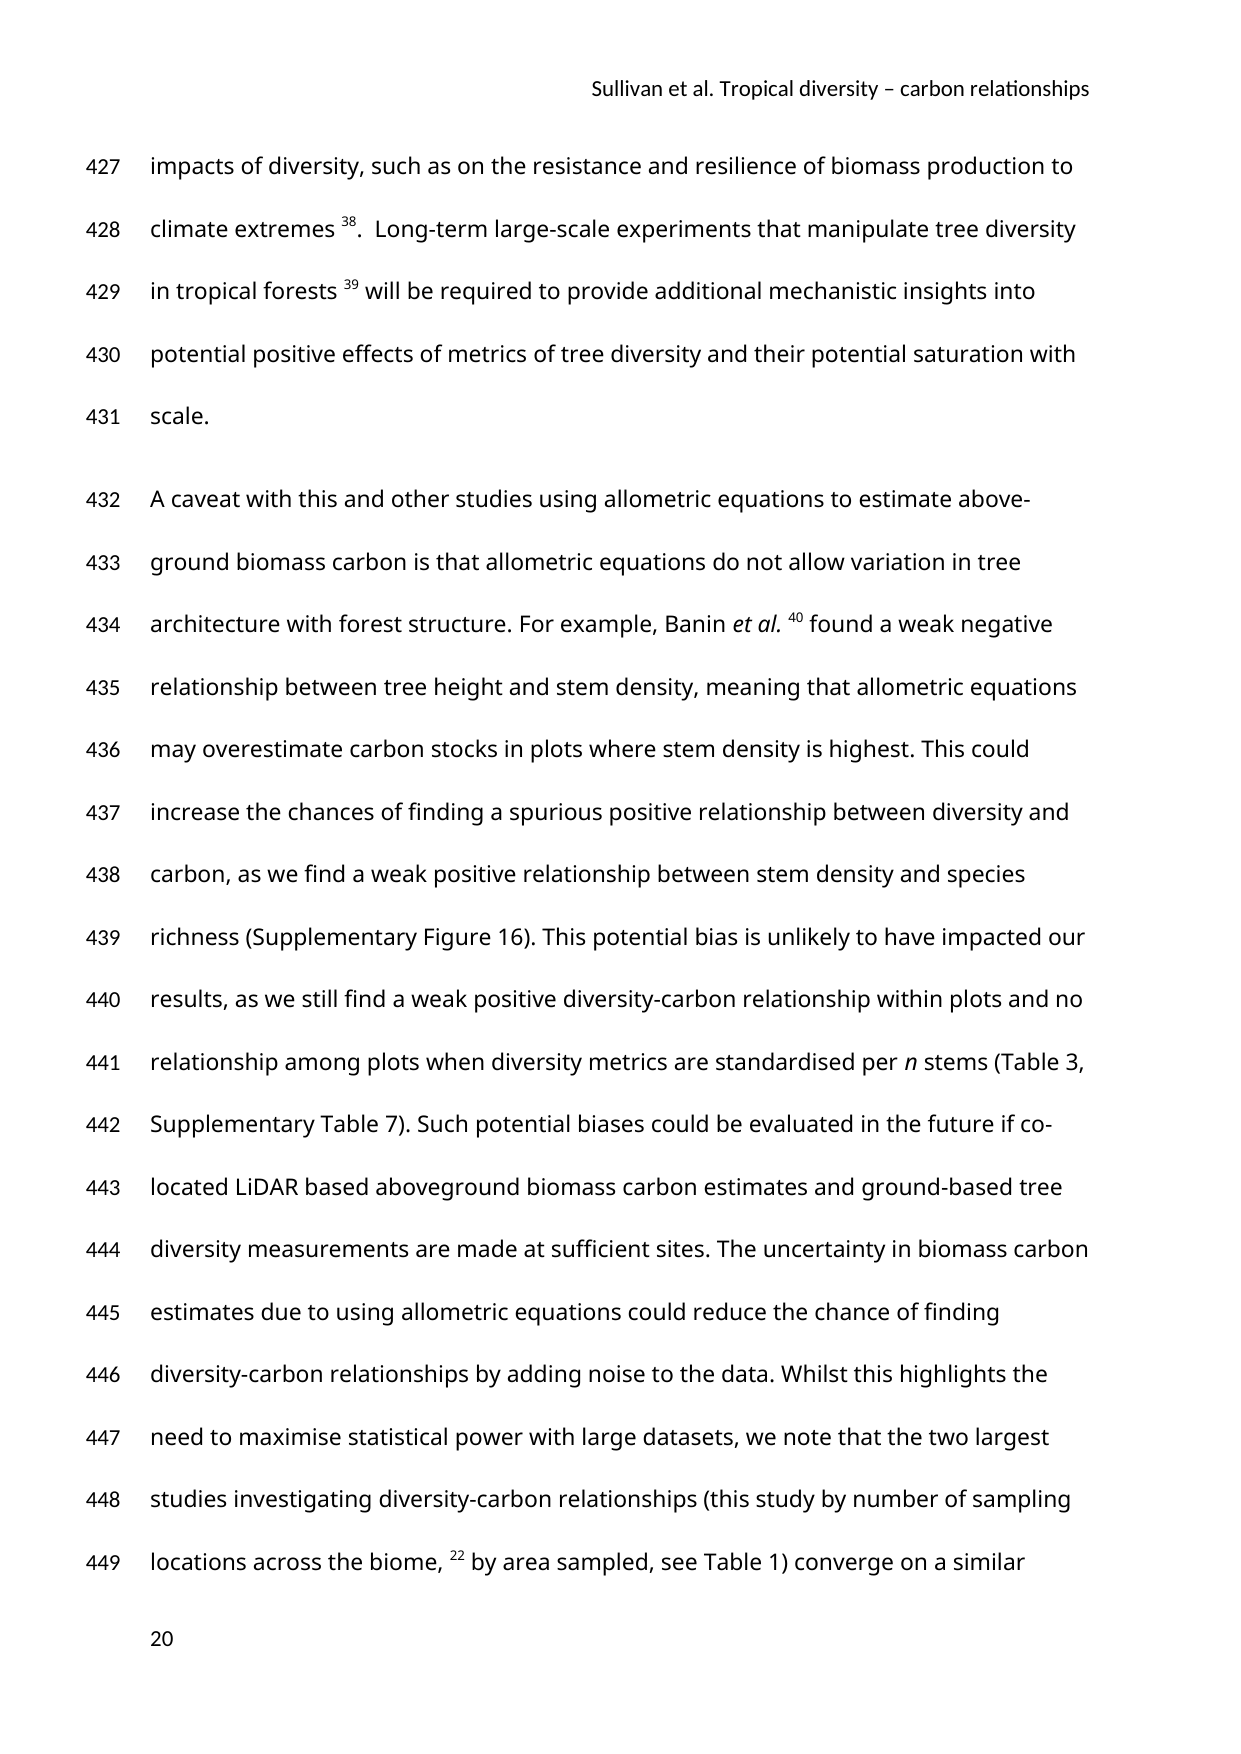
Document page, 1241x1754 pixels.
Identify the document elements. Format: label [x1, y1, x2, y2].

text [150, 483, 1090, 1577]
text [150, 150, 1090, 431]
